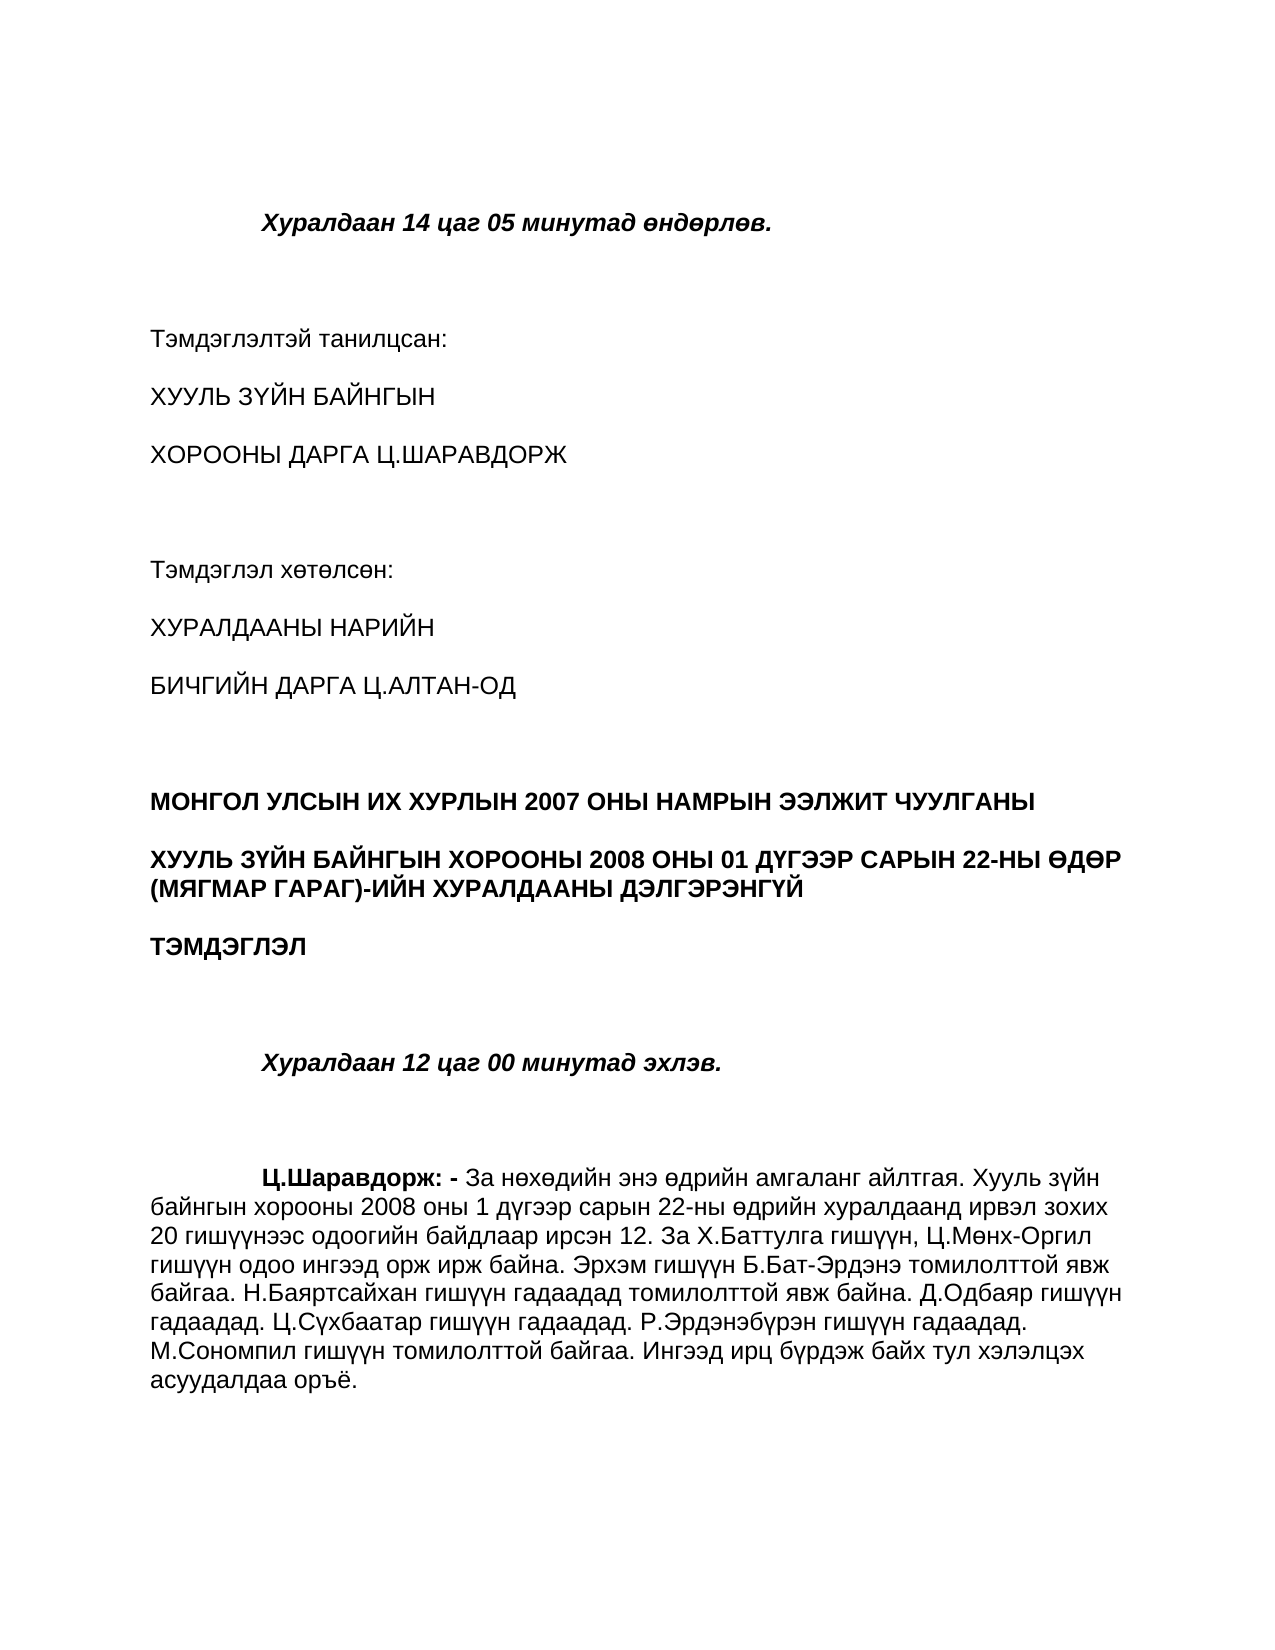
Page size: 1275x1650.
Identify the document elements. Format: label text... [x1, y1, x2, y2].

text ТЭМДЭГЛЭЛ [150, 932, 1125, 960]
text ХУУЛЬ ЗҮЙН БАЙНГЫН ХОРООНЫ 2008 ОНЫ 01 ДҮГЭЭР САРЫН 22-НЫ ӨДӨР (МЯГМАР ГАРАГ)-ИЙН ХУРАЛДААНЫ ДЭЛГЭРЭНГҮЙ [150, 845, 1125, 902]
text МОНГОЛ УЛСЫН ИХ ХУРЛЫН 2007 ОНЫ НАМРЫН ЭЭЛЖИТ ЧУУЛГАНЫ [150, 787, 1125, 816]
text ХУРАЛДААНЫ НАРИЙН [150, 613, 1125, 642]
text Тэмдэглэл хөтөлсөн: [150, 555, 1125, 584]
text Тэмдэглэлтэй танилцсан: [150, 324, 1125, 352]
text ХОРООНЫ ДАРГА Ц.ШАРАВДОРЖ [150, 439, 1125, 468]
text Хуралдаан 12 цаг 00 минутад эхлэв. [150, 1047, 1125, 1076]
text БИЧГИЙН ДАРГА Ц.АЛТАН-ОД [150, 671, 1125, 700]
text ХУУЛЬ ЗYЙН БАЙНГЫН [150, 382, 1125, 410]
text Хуралдаан 14 цаг 05 минутад өндөрлөв. [150, 208, 1125, 237]
text Ц.Шаравдорж: - За нөхөдийн энэ өдрийн амгаланг айлтгая. Хууль зүйн байнгын хорооны 2008 оны 1 дүгээр сарын 22-ны өдрийн хуралдаанд ирвэл зохих 20 гишүүнээс одоогийн байдлаар ирсэн 12. За Х.Баттулга гишүүн, Ц.Мөнх-Оргил гишүүн одоо ингээд орж ирж байна. Эрхэм гишүүн Б.Бат-Эрдэнэ томилолттой явж байгаа. Н.Баяртсайхан гишүүн гадаадад томилолттой явж байна. Д.Одбаяр гишүүн гадаадад. Ц.Сүхбаатар гишүүн гадаадад. Р.Эрдэнэбүрэн гишүүн гадаадад. М.Сономпил гишүүн томилолттой байгаа. Ингээд ирц бүрдэж байх тул хэлэлцэх асуудалдаа оръё. [150, 1163, 1125, 1393]
